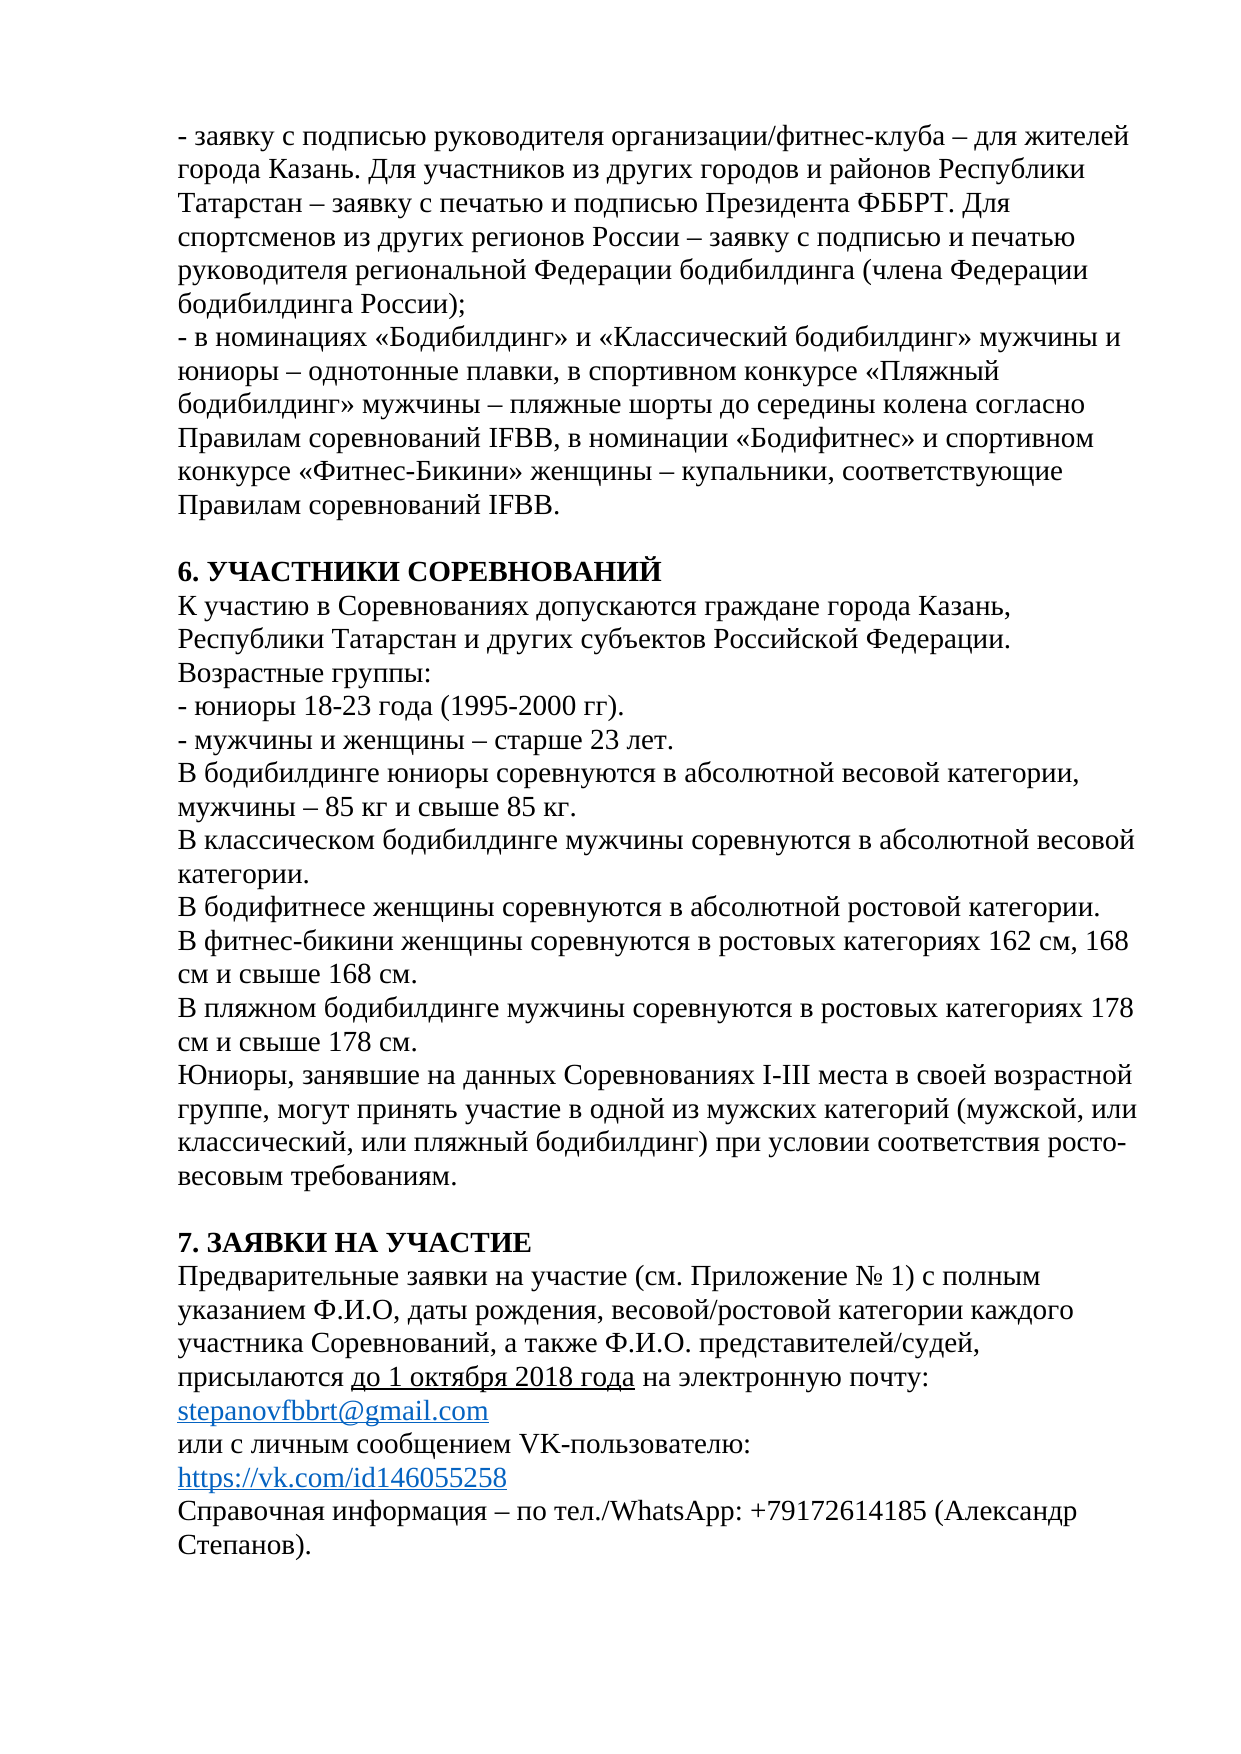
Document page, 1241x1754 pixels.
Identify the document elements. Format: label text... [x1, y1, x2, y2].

text - в номинациях «Бодибилдинг» и «Классический бодибилдинг» мужчины и юниоры – однотонные плавки, в спортивном конкурсе «Пляжный бодибилдинг» мужчины – пляжные шорты до середины колена согласно Правилам соревнований IFBB, в номинации «Бодифитнес» и спортивном конкурсе «Фитнес-Бикини» женщины – купальники, соответствующие Правилам соревнований IFBB. [177, 319, 1152, 521]
text В фитнес-бикини женщины соревнуются в ростовых категориях 162 см, 168 см и свыше 168 см. [177, 923, 1152, 990]
text stepanovfbbrt@gmail.com [177, 1393, 1152, 1426]
text Юниоры, занявшие на данных Соревнованиях I-III места в своей возрастной группе, могут принять участие в одной из мужских категорий (мужской, или классический, или пляжный бодибилдинг) при условии соответствия росто-весовым требованиям. [177, 1057, 1152, 1191]
text К участию в Соревнованиях допускаются граждане города Казань, Республики Татарстан и других субъектов Российской Федерации. [177, 588, 1152, 655]
text Возрастные группы: [177, 655, 1152, 688]
text 6. УЧАСТНИКИ СОРЕВНОВАНИЙ [177, 554, 1152, 588]
text - мужчины и женщины – старше 23 лет. [177, 722, 1152, 755]
text В классическом бодибилдинге мужчины соревнуются в абсолютной весовой категории. [177, 822, 1152, 889]
text В пляжном бодибилдинге мужчины соревнуются в ростовых категориях 178 см и свыше 178 см. [177, 990, 1152, 1057]
text - юниоры 18-23 года (1995-2000 гг). [177, 688, 1152, 722]
text https://vk.com/id146055258 [177, 1460, 1152, 1493]
text Предварительные заявки на участие (см. Приложение № 1) с полным указанием Ф.И.О, даты рождения, весовой/ростовой категории каждого участника Соревнований, а также Ф.И.О. представителей/судей, присылаются до 1 октября 2018 года на электронную почту: [177, 1258, 1152, 1393]
text В бодифитнесе женщины соревнуются в абсолютной ростовой категории. [177, 889, 1152, 923]
text или с личным сообщением VK-пользователю: [177, 1426, 1152, 1460]
text Справочная информация – по тел./WhatsApp: +79172614185 (Александр Степанов). [177, 1493, 1152, 1560]
text 7. ЗАЯВКИ НА УЧАСТИЕ [177, 1225, 1152, 1258]
text - заявку с подписью руководителя организации/фитнес-клуба – для жителей города Казань. Для участников из других городов и районов Республики Татарстан – заявку с печатью и подписью Президента ФББРТ. Для спортсменов из других регионов России – заявку с подписью и печатью руководителя региональной Федерации бодибилдинга (члена Федерации бодибилдинга России); [177, 118, 1152, 319]
text В бодибилдинге юниоры соревнуются в абсолютной весовой категории, мужчины – 85 кг и свыше 85 кг. [177, 755, 1152, 822]
